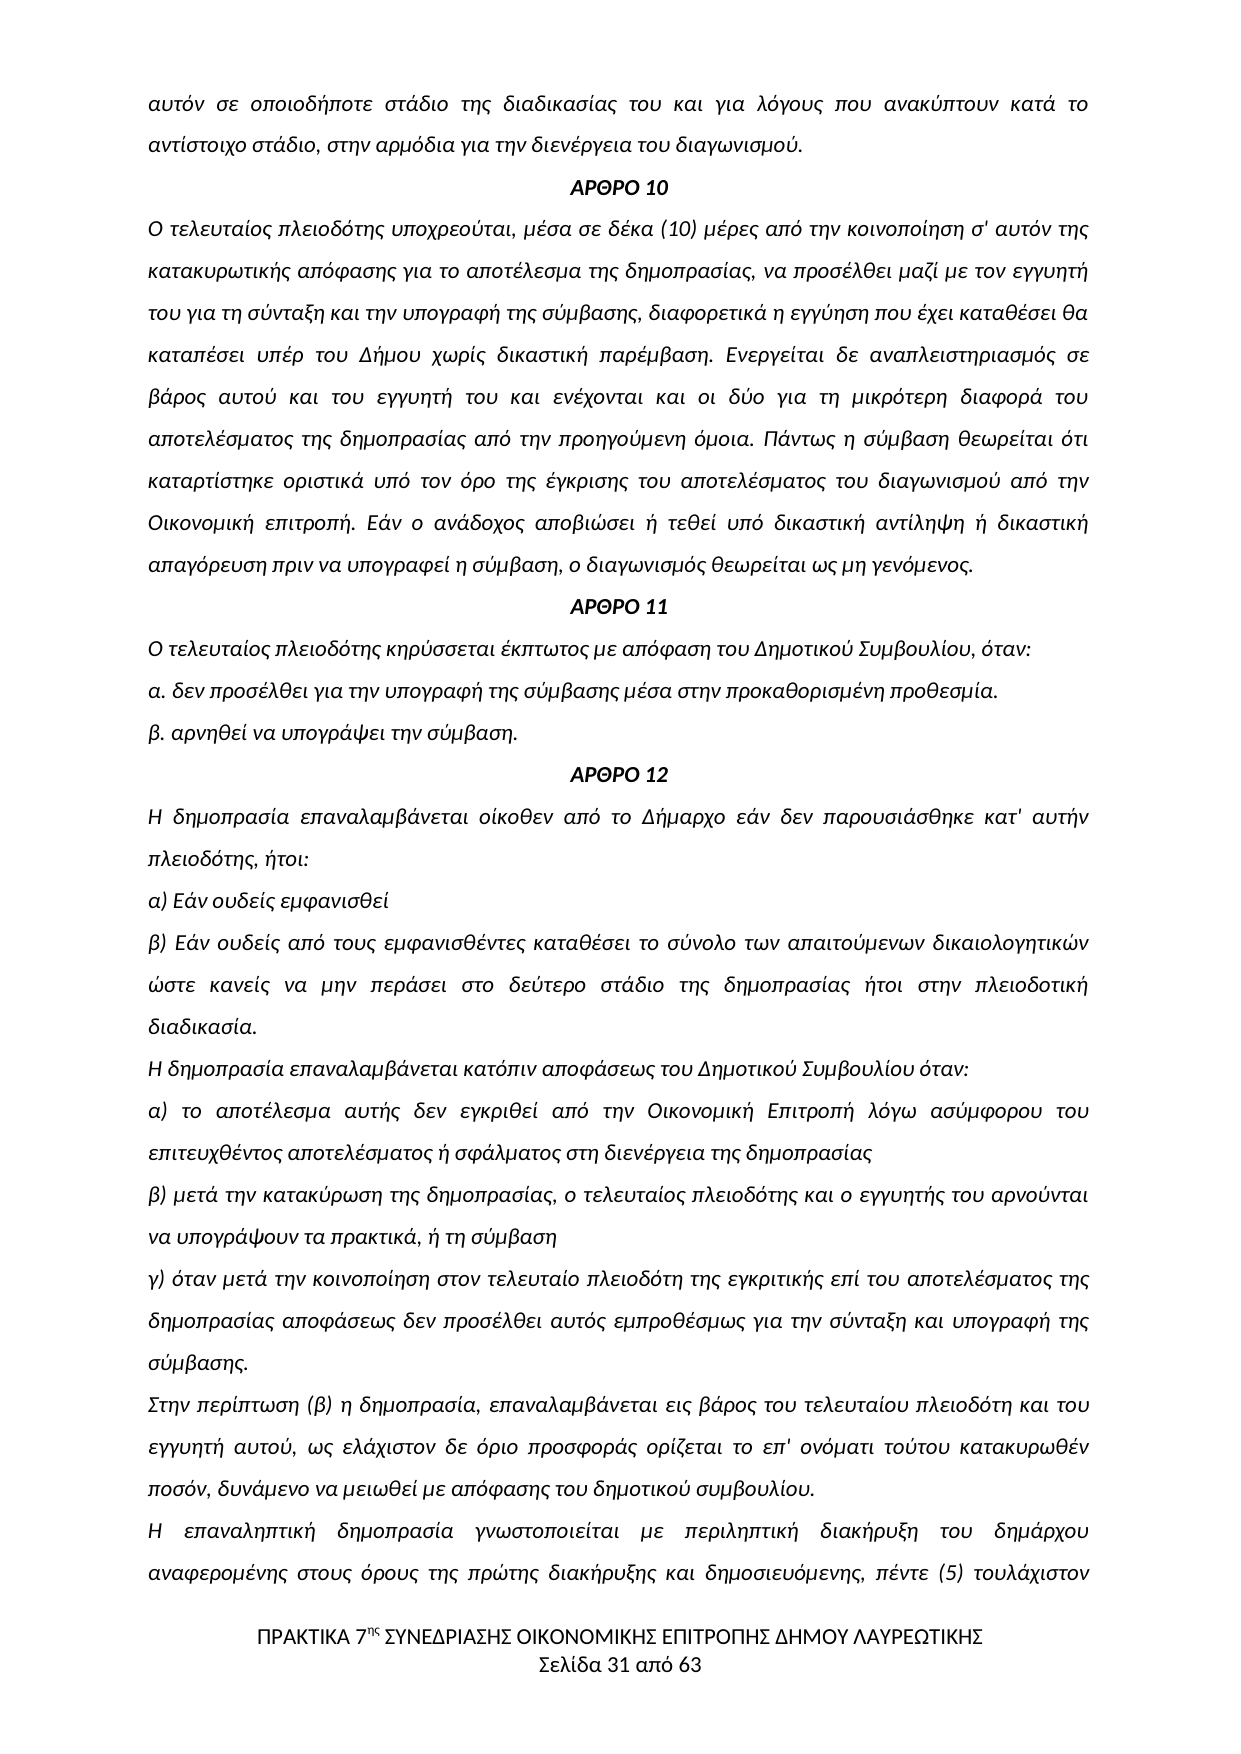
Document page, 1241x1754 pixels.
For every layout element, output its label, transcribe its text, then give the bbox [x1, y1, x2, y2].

text Η δημοπρασία επαναλαμβάνεται κατόπιν αποφάσεως του Δημοτικού Συμβουλίου όταν: [148, 1054, 1092, 1082]
text Ο τελευταίος πλειοδότης υποχρεούται, μέσα σε δέκα (10) μέρες από την κοινοποίηση σ' αυτόν της κατακυρωτικής απόφασης για το αποτέλεσμα της δημοπρασίας, να προσέλθει μαζί με τον εγγυητή του για τη σύνταξη και την υπογραφή της σύμβασης, διαφορετικά η εγγύηση που έχει καταθέσει θα καταπέσει υπέρ του Δήμου χωρίς δικαστική παρέμβαση. Ενεργείται δε αναπλειστηριασμός σε βάρος αυτού και του εγγυητή του και ενέχονται και οι δύο για τη μικρότερη διαφορά του αποτελέσματος της δημοπρασίας από την προηγούμενη όμοια. Πάντως η σύμβαση θεωρείται ότι καταρτίστηκε οριστικά υπό τον όρο της έγκρισης του αποτελέσματος του διαγωνισμού από την Οικονομική επιτροπή. Εάν ο ανάδοχος αποβιώσει ή τεθεί υπό δικαστική αντίληψη ή δικαστική απαγόρευση πριν να υπογραφεί η σύμβαση, ο διαγωνισμός θεωρείται ως μη γενόμενος. [148, 214, 1092, 578]
text ΑΡΘΡΟ 10 [148, 173, 1092, 201]
text Η δημοπρασία επαναλαμβάνεται οίκοθεν από το Δήμαρχο εάν δεν παρουσιάσθηκε κατ' αυτήν πλειοδότης, ήτοι: [148, 802, 1092, 872]
text Στην περίπτωση (β) η δημοπρασία, επαναλαμβάνεται εις βάρος του τελευταίου πλειοδότη και του εγγυητή αυτού, ως ελάχιστον δε όριο προσφοράς ορίζεται το επ' ονόματι τούτου κατακυρωθέν ποσόν, δυνάμενο να μειωθεί με απόφασης του δημοτικού συμβουλίου. [148, 1390, 1092, 1502]
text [148, 1516, 1092, 1586]
text α) Εάν ουδείς εμφανισθεί [148, 886, 1092, 914]
text β) μετά την κατακύρωση της δημοπρασίας, ο τελευταίος πλειοδότης και ο εγγυητής του αρνούνται να υπογράψουν τα πρακτικά, ή τη σύμβαση [148, 1180, 1092, 1250]
text α. δεν προσέλθει για την υπογραφή της σύμβασης μέσα στην προκαθορισμένη προθεσμία. [148, 676, 1092, 704]
text γ) όταν μετά την κοινοποίηση στον τελευταίο πλειοδότη της εγκριτικής επί του αποτελέσματος της δημοπρασίας αποφάσεως δεν προσέλθει αυτός εμπροθέσμως για την σύνταξη και υπογραφή της σύμβασης. [148, 1264, 1092, 1376]
text ΑΡΘΡΟ 11 [148, 592, 1092, 620]
text α) το αποτέλεσμα αυτής δεν εγκριθεί από την Οικονομική Επιτροπή λόγω ασύμφορου του επιτευχθέντος αποτελέσματος ή σφάλματος στη διενέργεια της δημοπρασίας [148, 1096, 1092, 1166]
text β) Εάν ουδείς από τους εμφανισθέντες καταθέσει το σύνολο των απαιτούμενων δικαιολογητικών ώστε κανείς να μην περάσει στο δεύτερο στάδιο της δημοπρασίας ήτοι στην πλειοδοτική διαδικασία. [148, 928, 1092, 1040]
text Ο τελευταίος πλειοδότης κηρύσσεται έκπτωτος με απόφαση του Δημοτικού Συμβουλίου, όταν: [148, 634, 1092, 662]
text ΑΡΘΡΟ 12 [148, 760, 1092, 788]
text β. αρνηθεί να υπογράψει την σύμβαση. [148, 718, 1092, 746]
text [148, 89, 1092, 159]
